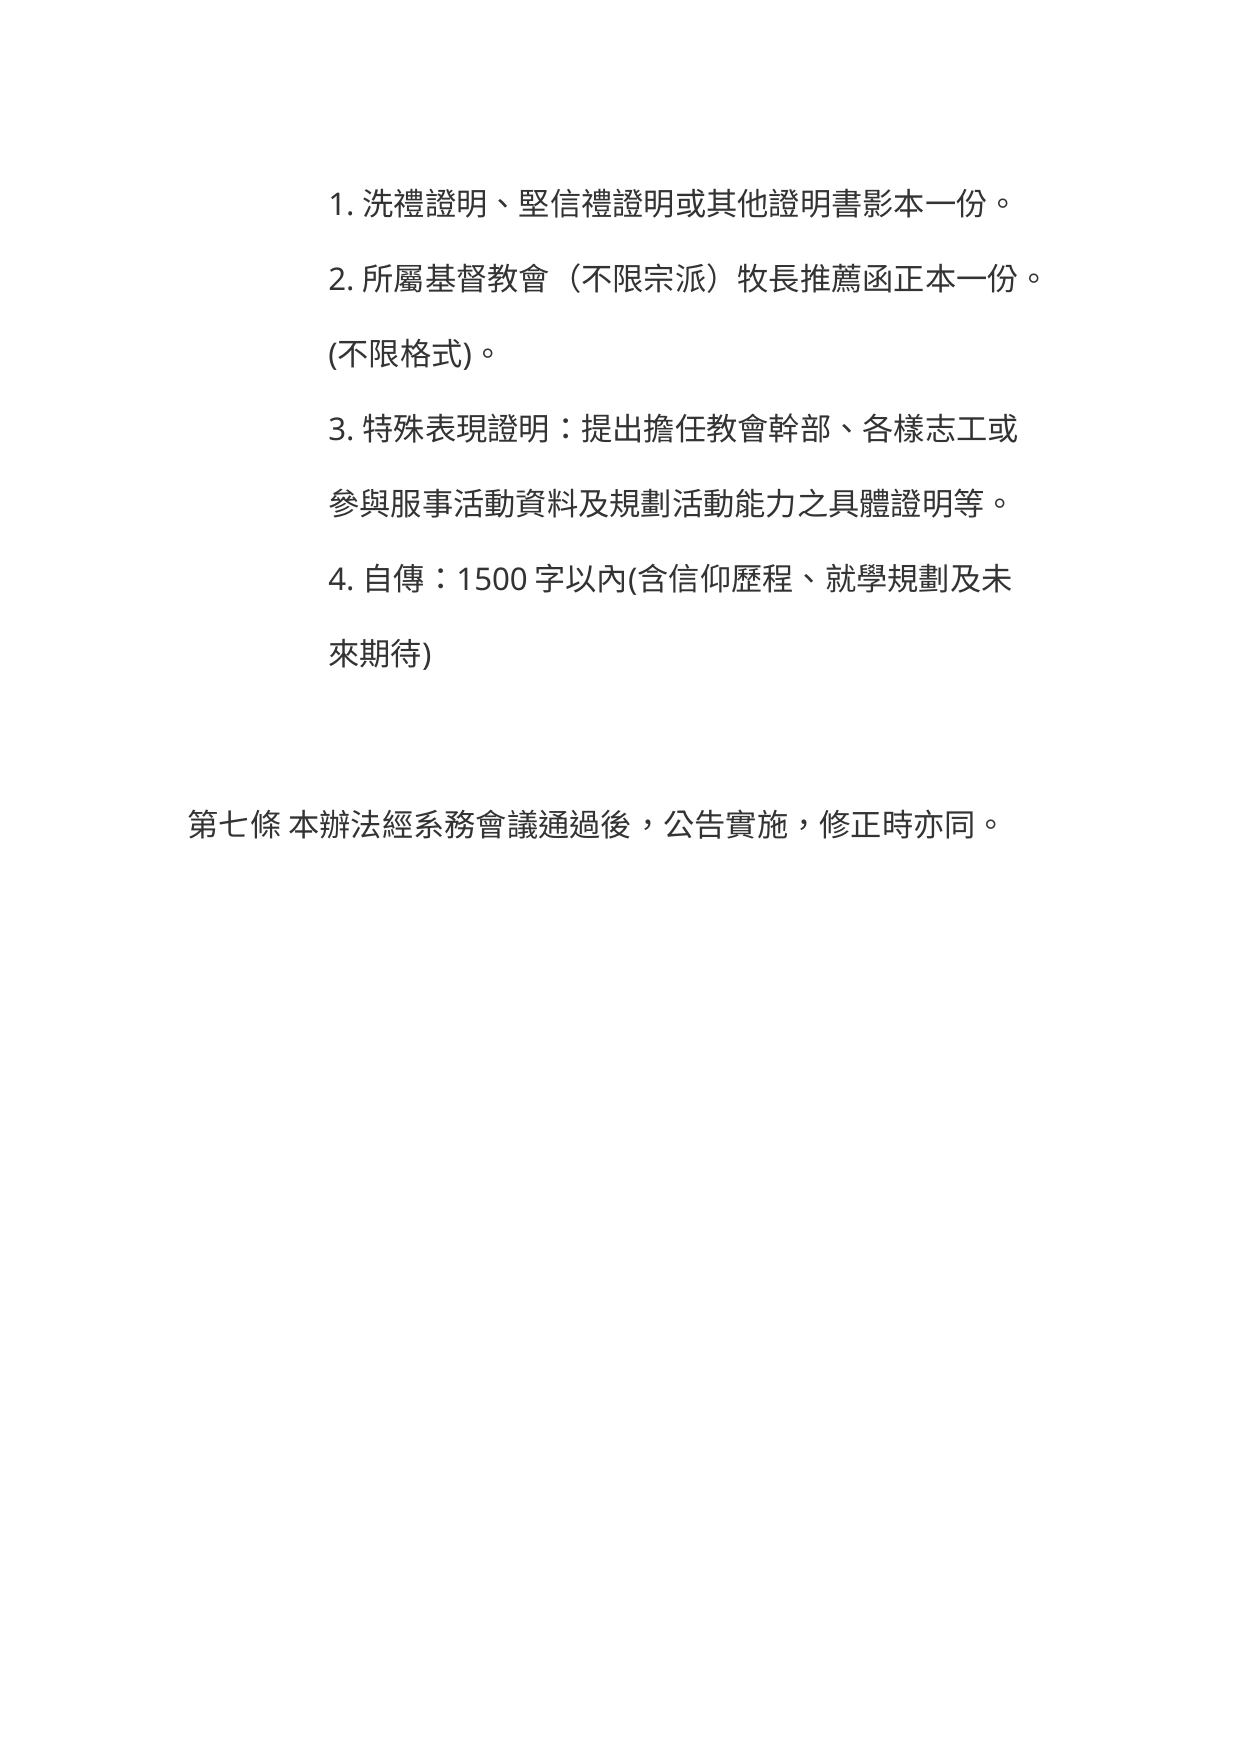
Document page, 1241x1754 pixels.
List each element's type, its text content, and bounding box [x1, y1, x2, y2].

text 第七條 本辦法經系務會議通過後，公告實施，修正時亦同。 [187, 785, 1053, 860]
text 1. 洗禮證明、堅信禮證明或其他證明書影本一份。 2. 所屬基督教會（不限宗派）牧長推薦函正本一份。(不限格式)。 3. 特殊表現證明：提出擔任教會幹部、各樣志工或參與服事活動資料及規劃活動能力之具體證明等。 4. 自傳：1500字以內(含信仰歷程、就學規劃及未來期待) [328, 164, 1037, 689]
